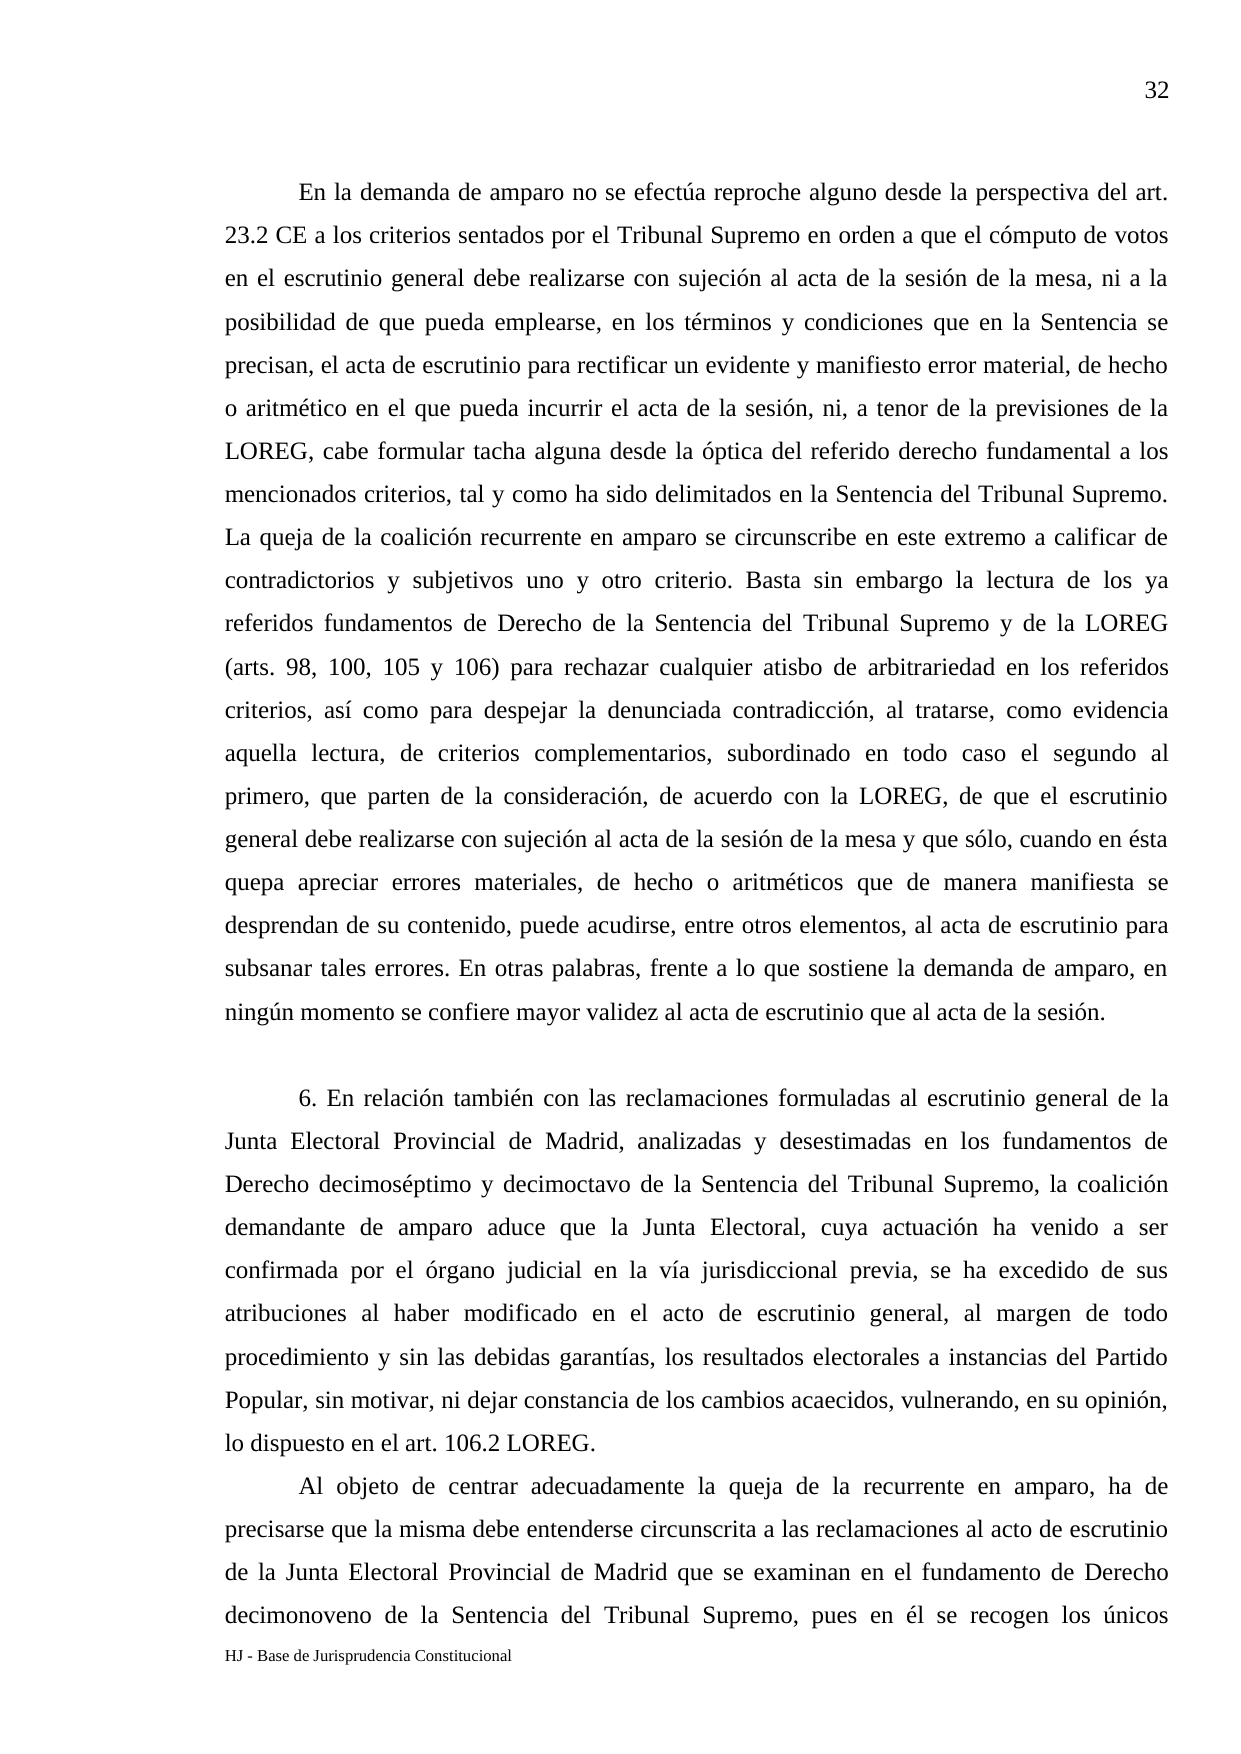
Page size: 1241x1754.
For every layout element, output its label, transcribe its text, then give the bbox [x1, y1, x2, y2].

text En la demanda de amparo no se efectúa reproche alguno desde la perspectiva del art. 23.2 CE a los criterios sentados por el Tribunal Supremo en orden a que el cómputo de votos en el escrutinio general debe realizarse con sujeción al acta de la sesión de la mesa, ni a la posibilidad de que pueda emplearse, en los términos y condiciones que en la Sentencia se precisan, el acta de escrutinio para rectificar un evidente y manifiesto error material, de hecho o aritmético en el que pueda incurrir el acta de la sesión, ni, a tenor de la previsiones de la LOREG, cabe formular tacha alguna desde la óptica del referido derecho fundamental a los mencionados criterios, tal y como ha sido delimitados en la Sentencia del Tribunal Supremo. La queja de la coalición recurrente en amparo se circunscribe en este extremo a calificar de contradictorios y subjetivos uno y otro criterio. Basta sin embargo la lectura de los ya referidos fundamentos de Derecho de la Sentencia del Tribunal Supremo y de la LOREG (arts. 98, 100, 105 y 106) para rechazar cualquier atisbo de arbitrariedad en los referidos criterios, así como para despejar la denunciada contradicción, al tratarse, como evidencia aquella lectura, de criterios complementarios, subordinado en todo caso el segundo al primero, que parten de la consideración, de acuerdo con la LOREG, de que el escrutinio general debe realizarse con sujeción al acta de la sesión de la mesa y que sólo, cuando en ésta quepa apreciar errores materiales, de hecho o aritméticos que de manera manifiesta se desprendan de su contenido, puede acudirse, entre otros elementos, al acta de escrutinio para subsanar tales errores. En otras palabras, frente a lo que sostiene la demanda de amparo, en ningún momento se confiere mayor validez al acta de escrutinio que al acta de la sesión. [224, 177, 1169, 1025]
text 6. En relación también con las reclamaciones formuladas al escrutinio general de la Junta Electoral Provincial de Madrid, analizadas y desestimadas en los fundamentos de Derecho decimoséptimo y decimoctavo de la Sentencia del Tribunal Supremo, la coalición demandante de amparo aduce que la Junta Electoral, cuya actuación ha venido a ser confirmada por el órgano judicial en la vía jurisdiccional previa, se ha excedido de sus atribuciones al haber modificado en el acto de escrutinio general, al margen de todo procedimiento y sin las debidas garantías, los resultados electorales a instancias del Partido Popular, sin motivar, ni dejar constancia de los cambios acaecidos, vulnerando, en su opinión, lo dispuesto en el art. 106.2 LOREG. [224, 1083, 1169, 1457]
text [224, 1471, 1169, 1629]
